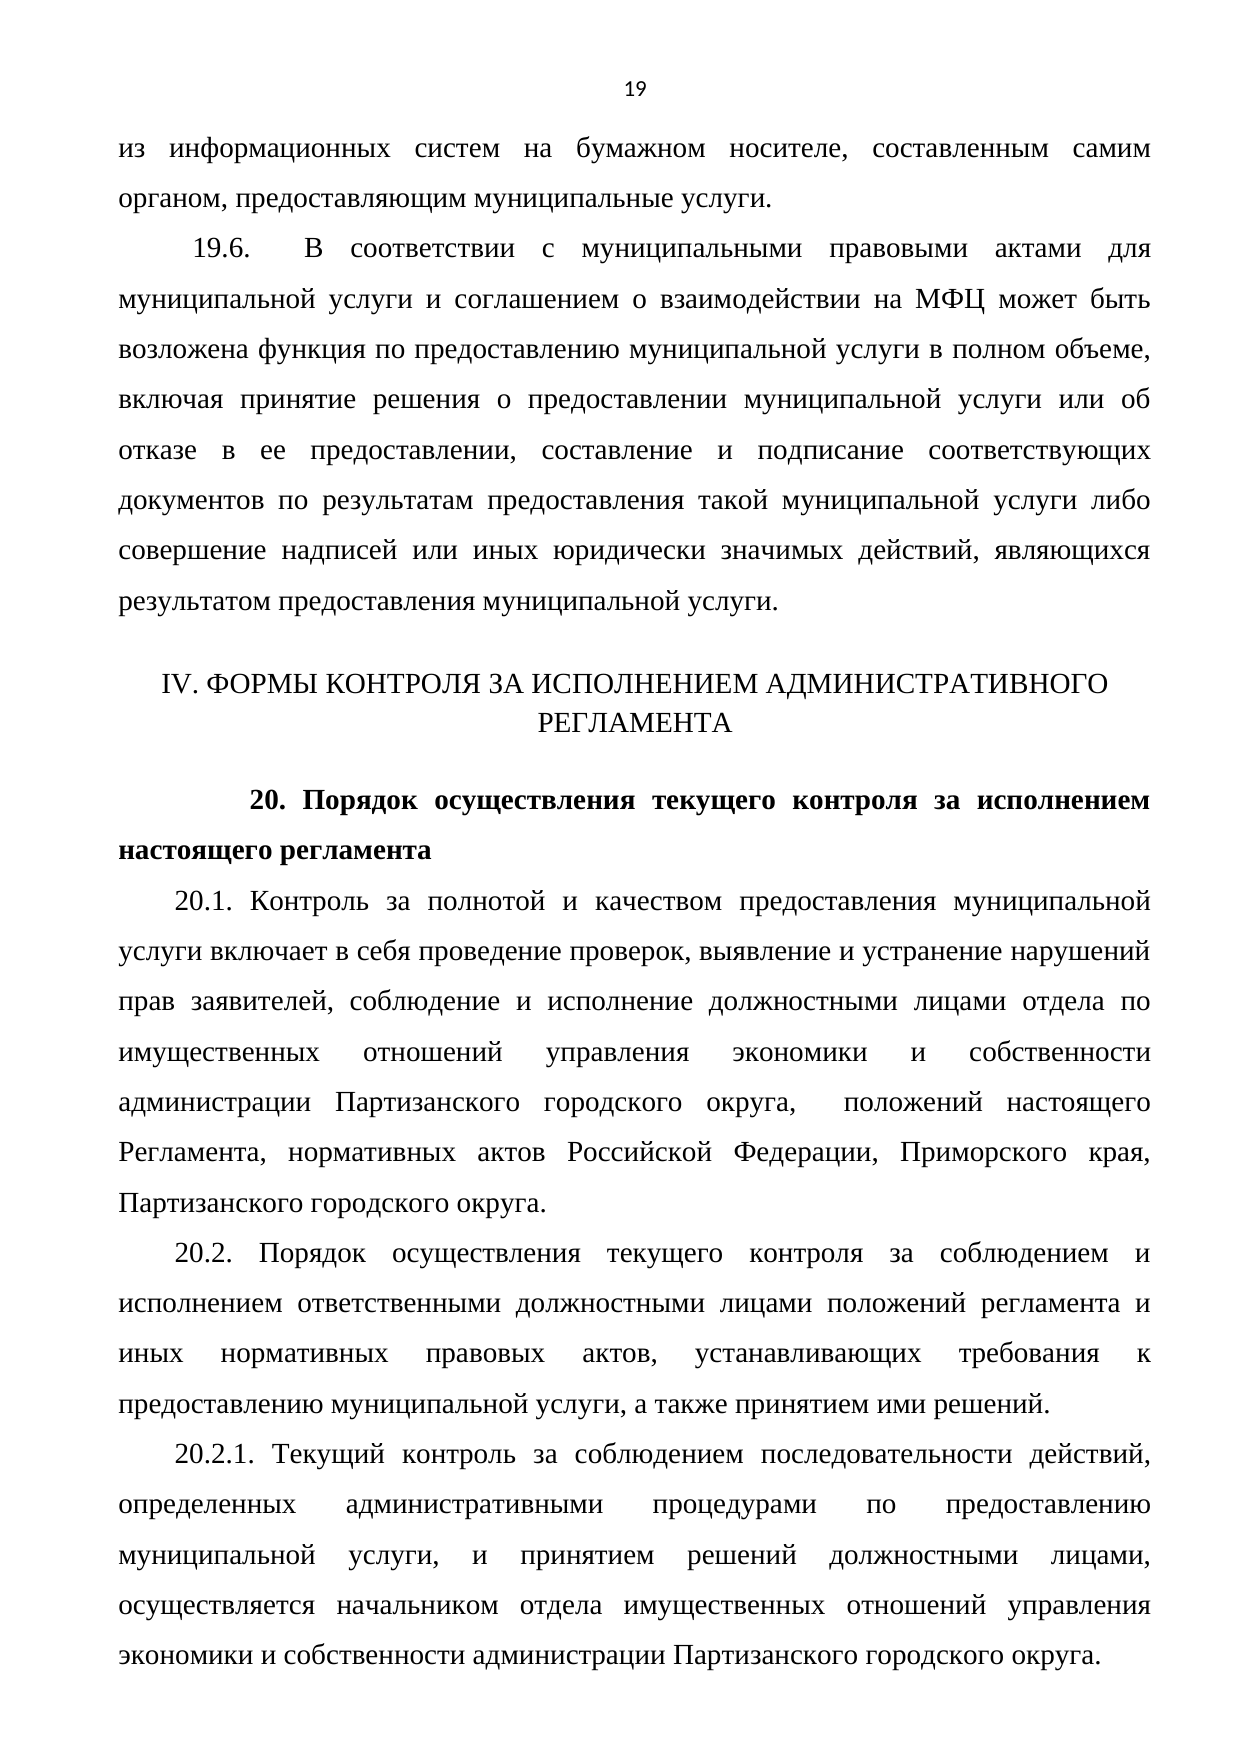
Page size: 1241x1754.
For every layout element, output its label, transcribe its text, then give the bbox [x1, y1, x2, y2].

text 20.2. Порядок осуществления текущего контроля за соблюдением и исполнением ответственными должностными лицами положений регламента и иных нормативных правовых актов, устанавливающих требования к предоставлению муниципальной услуги, а также принятием ими решений. [118, 1235, 1152, 1419]
text 20. Порядок осуществления текущего контроля за исполнением настоящего регламента [118, 782, 1152, 866]
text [118, 130, 1152, 214]
text 19.6. В соответствии с муниципальными правовыми актами для муниципальной услуги и соглашением о взаимодействии на МФЦ может быть возложена функция по предоставлению муниципальной услуги в полном объеме, включая принятие решения о предоставлении муниципальной услуги или об отказе в ее предоставлении, составление и подписание соответствующих документов по результатам предоставления такой муниципальной услуги либо совершение надписей или иных юридически значимых действий, являющихся результатом предоставления муниципальной услуги. [118, 231, 1152, 616]
text 20.1. Контроль за полнотой и качеством предоставления муниципальной услуги включает в себя проведение проверок, выявление и устранение нарушений прав заявителей, соблюдение и исполнение должностными лицами отдела по имущественных отношений управления экономики и собственности администрации Партизанского городского округа, положений настоящего Регламента, нормативных актов Российской Федерации, Приморского края, Партизанского городского округа. [118, 883, 1152, 1218]
text 20.2.1. Текущий контроль за соблюдением последовательности действий, определенных административными процедурами по предоставлению муниципальной услуги, и принятием решений должностными лицами, осуществляется начальником отдела имущественных отношений управления экономики и собственности администрации Партизанского городского округа. [118, 1436, 1152, 1671]
text IV. ФОРМЫ КОНТРОЛЯ ЗА ИСПОЛНЕНИЕМ АДМИНИСТРАТИВНОГО РЕГЛАМЕНТА [118, 667, 1152, 739]
